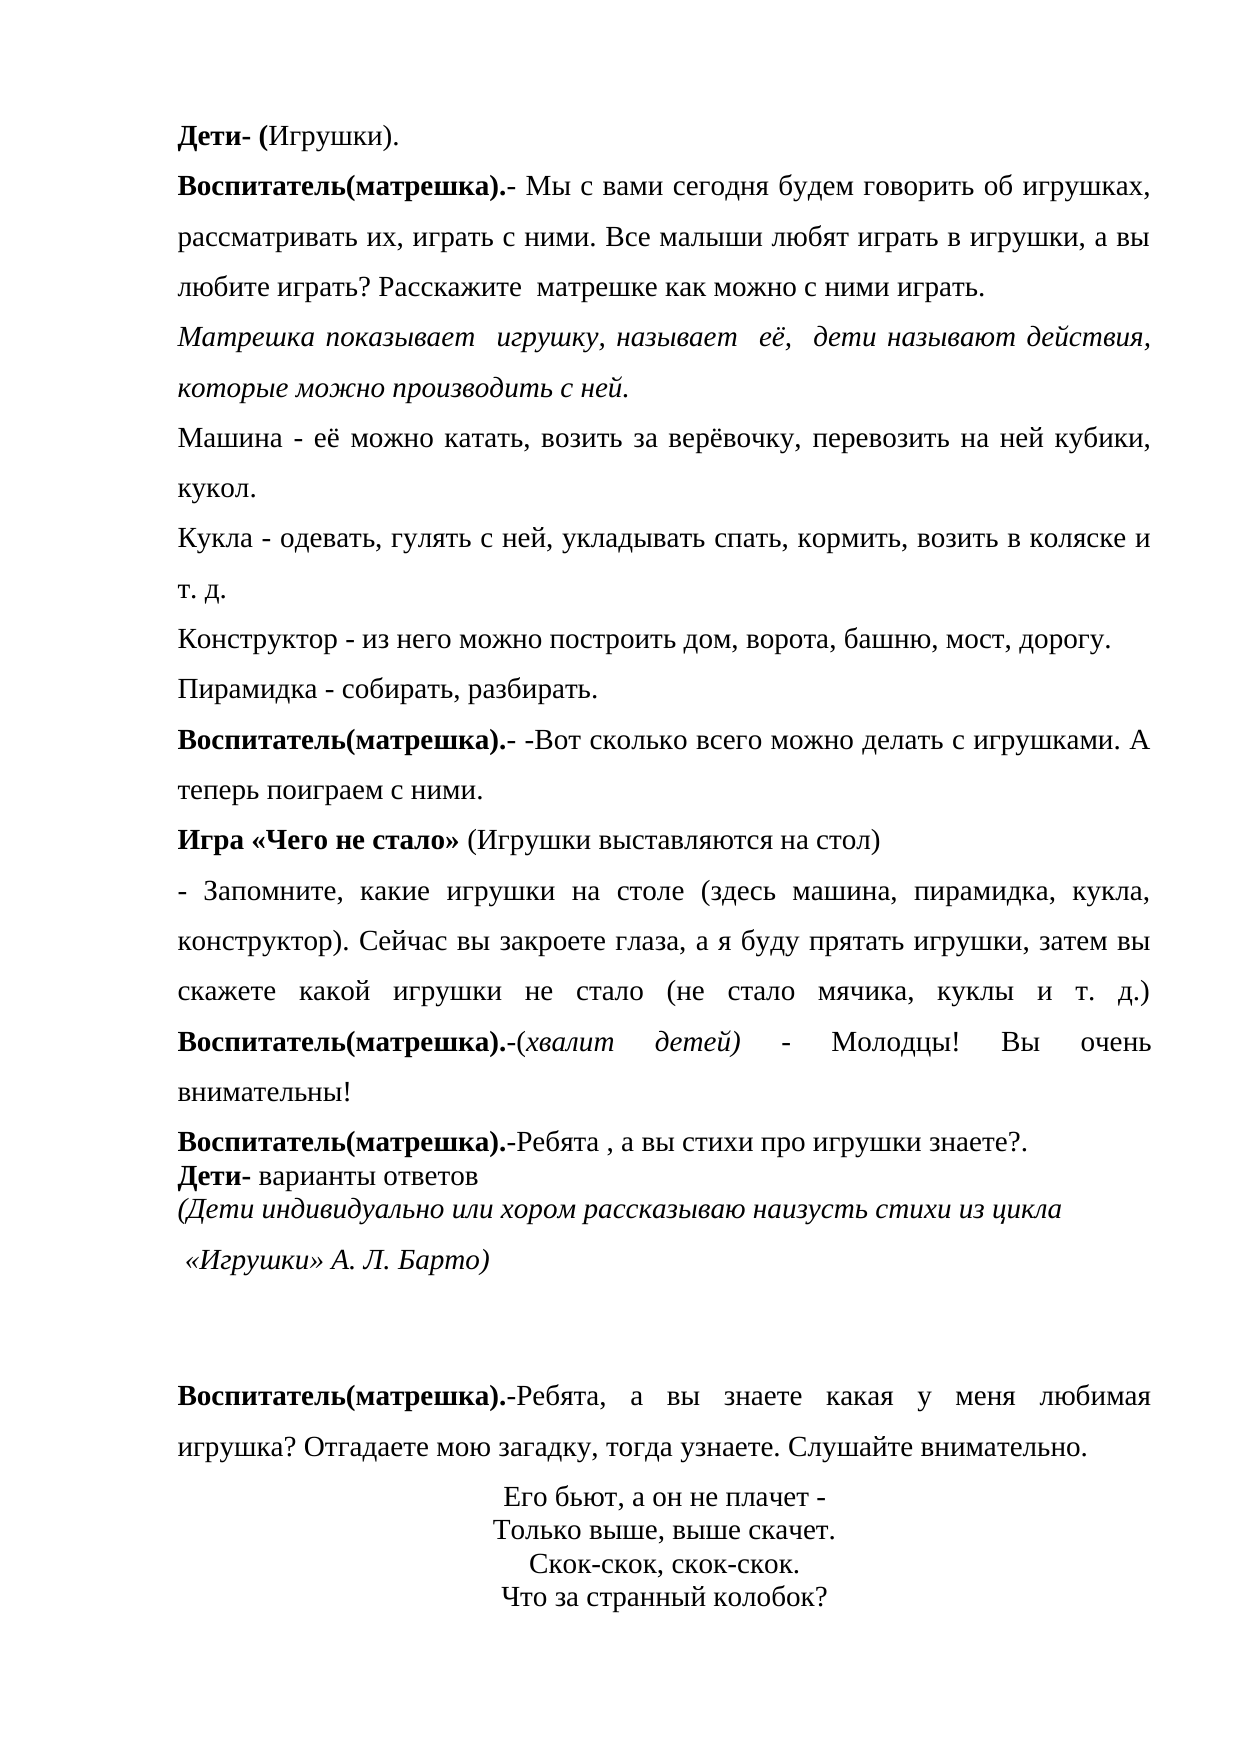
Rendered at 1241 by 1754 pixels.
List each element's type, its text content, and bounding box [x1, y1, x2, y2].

text Воспитатель(матрешка).-Ребята , а вы стихи про игрушки знаете?. [177, 1124, 1152, 1158]
text Воспитатель(матрешка).- -Вот сколько всего можно делать с игрушками. А теперь поиграем с ними. [177, 722, 1152, 806]
text - Запомните, какие игрушки на столе (здесь машина, пирамидка, кукла, конструктор). Сейчас вы закроете глаза, а я буду прятать игрушки, затем вы скажете какой игрушки не стало (не стало мячика, куклы и т. д.) Воспитатель(матрешка).-(хвалит детей) - Молодцы! Вы очень внимательны! [177, 873, 1152, 1108]
text Воспитатель(матрешка).- Мы с вами сегодня будем говорить об игрушках, рассматривать их, играть с ними. Все малыши любят играть в игрушки, а вы любите играть? Расскажите матрешке как можно с ними играть. [177, 168, 1152, 303]
text Пирамидка - собирать, разбирать. [177, 672, 1152, 705]
text Игра «Чего не стало» (Игрушки выставляются на стол) [177, 822, 1152, 856]
text Скок-скок, скок-скок. [177, 1546, 1152, 1579]
text Матрешка показывает игрушку, называет её, дети называют действия, которые можно производить с ней. [177, 319, 1152, 403]
text (Дети индивидуально или хором рассказываю наизусть стихи из цикла [177, 1191, 1152, 1225]
text Только выше, выше скачет. [177, 1512, 1152, 1546]
text Дети- (Игрушки). [177, 118, 1152, 152]
text Его бьют, а он не плачет - [177, 1479, 1152, 1512]
text «Игрушки» А. Л. Барто) [177, 1242, 1152, 1275]
text Что за странный колобок? [177, 1579, 1152, 1613]
text Воспитатель(матрешка).-Ребята, а вы знаете какая у меня любимая игрушка? Отгадаете мою загадку, тогда узнаете. Слушайте внимательно. [177, 1378, 1152, 1462]
text Конструктор - из него можно построить дом, ворота, башню, мост, дорогу. [177, 621, 1152, 655]
text Кукла - одевать, гулять с ней, укладывать спать, кормить, возить в коляске и т. д. [177, 521, 1152, 604]
text Машина - её можно катать, возить за верёвочку, перевозить на ней кубики, кукол. [177, 420, 1152, 504]
text Дети- варианты ответов [177, 1158, 1152, 1191]
